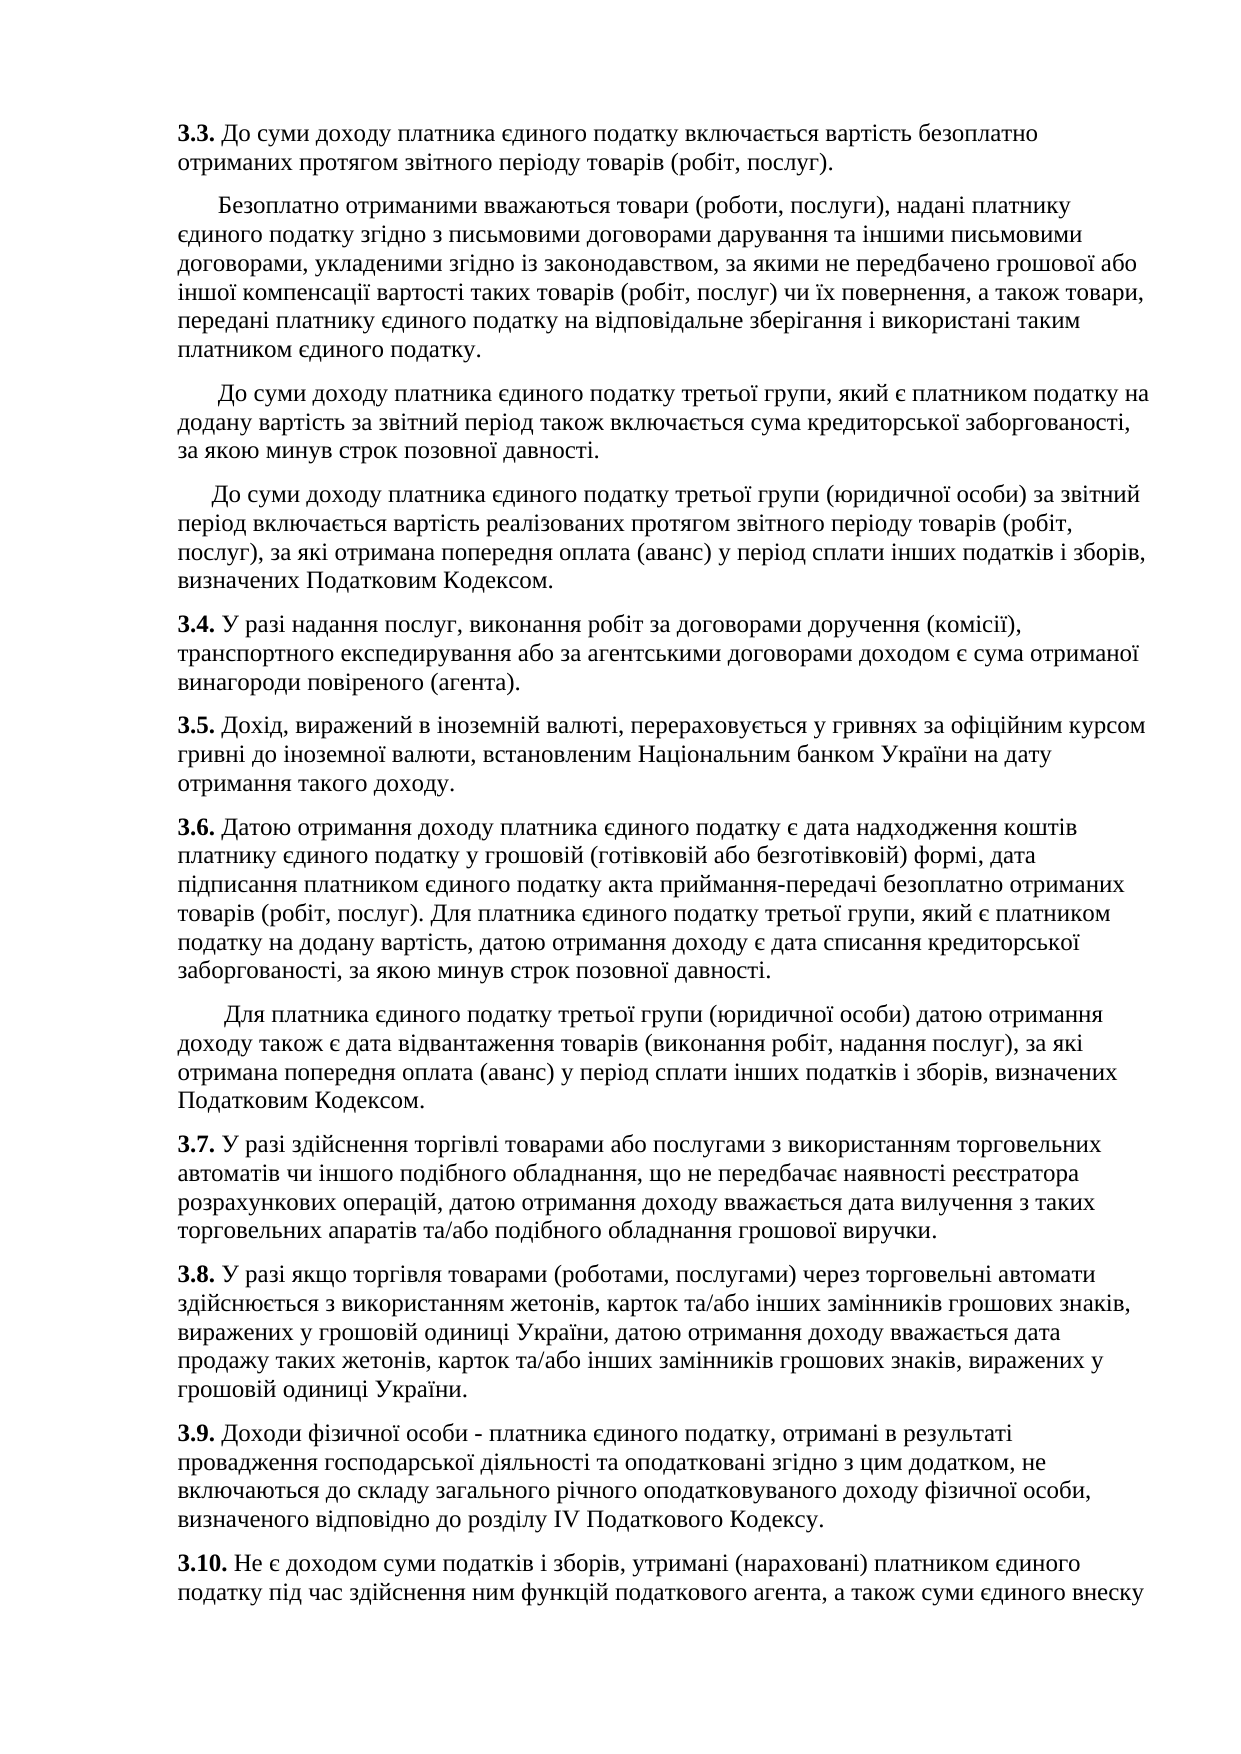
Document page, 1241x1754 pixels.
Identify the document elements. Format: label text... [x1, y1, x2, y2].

text 3.4. У разі надання послуг, виконання робіт за договорами доручення (комісії), транспортного експедирування або за агентськими договорами доходом є сума отриманої винагороди повіреного (агента). [177, 609, 1152, 696]
text 3.9. Доходи фізичної особи - платника єдиного податку, отримані в результаті провадження господарської діяльності та оподатковані згідно з цим додатком, не включаються до складу загального річного оподатковуваного доходу фізичної особи, визначеного відповідно до розділу IV Податкового Кодексу. [177, 1418, 1152, 1533]
text Безоплатно отриманими вважаються товари (роботи, послуги), надані платнику єдиного податку згідно з письмовими договорами дарування та іншими письмовими договорами, укладеними згідно із законодавством, за якими не передбачено грошової або іншої компенсації вартості таких товарів (робіт, послуг) чи їх повернення, а також товари, передані платнику єдиного податку на відповідальне зберігання і використані таким платником єдиного податку. [177, 191, 1152, 363]
text 3.8. У разі якщо торгівля товарами (роботами, послугами) через торговельні автомати здійснюється з використанням жетонів, карток та/або інших замінників грошових знаків, виражених у грошовій одиниці України, датою отримання доходу вважається дата продажу таких жетонів, карток та/або інших замінників грошових знаків, виражених у грошовій одиниці України. [177, 1259, 1152, 1403]
text 3.3. До суми доходу платника єдиного податку включається вартість безоплатно отриманих протягом звітного періоду товарів (робіт, послуг). [177, 118, 1152, 176]
text 3.6. Датою отримання доходу платника єдиного податку є дата надходження коштів платнику єдиного податку у грошовій (готівковій або безготівковій) формі, дата підписання платником єдиного податку акта приймання-передачі безоплатно отриманих товарів (робіт, послуг). Для платника єдиного податку третьої групи, який є платником податку на додану вартість, датою отримання доходу є дата списання кредиторської заборгованості, за якою минув строк позовної давності. [177, 812, 1152, 984]
text До суми доходу платника єдиного податку третьої групи, який є платником податку на додану вартість за звітний період також включається сума кредиторської заборгованості, за якою минув строк позовної давності. [177, 378, 1152, 464]
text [177, 1548, 1152, 1606]
text Для платника єдиного податку третьої групи (юридичної особи) датою отримання доходу також є дата відвантаження товарів (виконання робіт, надання послуг), за які отримана попередня оплата (аванс) у період сплати інших податків і зборів, визначених Податковим Кодексом. [177, 999, 1152, 1114]
text 3.7. У разі здійснення торгівлі товарами або послугами з використанням торговельних автоматів чи іншого подібного обладнання, що не передбачає наявності реєстратора розрахункових операцій, датою отримання доходу вважається дата вилучення з таких торговельних апаратів та/або подібного обладнання грошової виручки. [177, 1129, 1152, 1244]
text 3.5. Дохід, виражений в іноземній валюті, перераховується у гривнях за офіційним курсом гривні до іноземної валюти, встановленим Національним банком України на дату отримання такого доходу. [177, 711, 1152, 797]
text До суми доходу платника єдиного податку третьої групи (юридичної особи) за звітний період включається вартість реалізованих протягом звітного періоду товарів (робіт, послуг), за які отримана попередня оплата (аванс) у період сплати інших податків і зборів, визначених Податковим Кодексом. [177, 479, 1152, 594]
